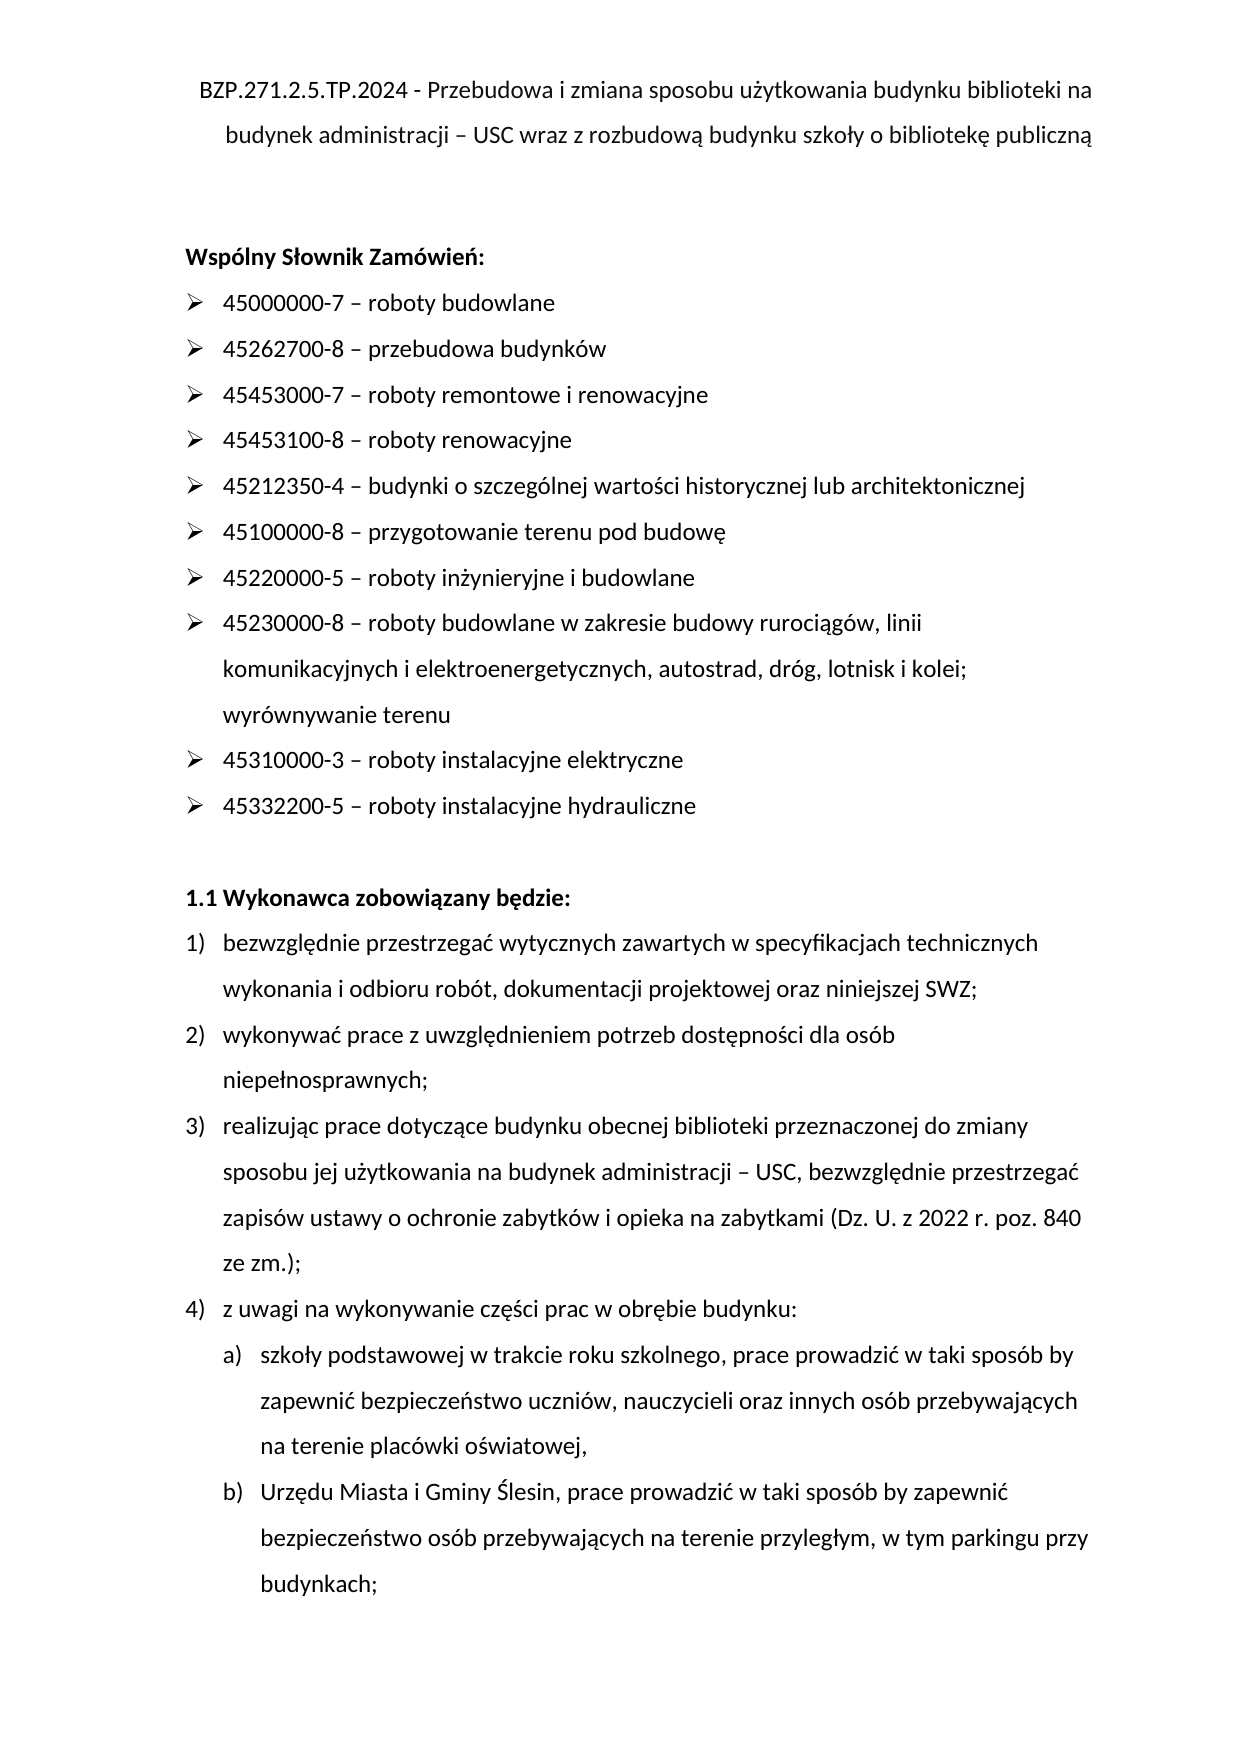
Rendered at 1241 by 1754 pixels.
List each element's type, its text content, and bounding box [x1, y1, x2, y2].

list bezwzględnie przestrzegać wytycznych zawartych w specyfikacjach technicznych wykonania i odbioru robót, dokumentacji projektowej oraz niniejszej SWZ; [185, 927, 1093, 1004]
list szkoły podstawowej w trakcie roku szkolnego, prace prowadzić w taki sposób by zapewnić bezpieczeństwo uczniów, nauczycieli oraz innych osób przebywających na terenie placówki oświatowej, [223, 1339, 1093, 1461]
list 45453000-7 – roboty remontowe i renowacyjne [185, 379, 1093, 409]
list 45212350-4 – budynki o szczególnej wartości historycznej lub architektonicznej [185, 470, 1093, 501]
list 45000000-7 – roboty budowlane [185, 287, 1093, 318]
list wykonywać prace z uwzględnieniem potrzeb dostępności dla osób niepełnosprawnych; [185, 1019, 1093, 1095]
list 45310000-3 – roboty instalacyjne elektryczne [185, 744, 1093, 775]
list 45262700-8 – przebudowa budynków [185, 333, 1093, 363]
list Urzędu Miasta i Gminy Ślesin, prace prowadzić w taki sposób by zapewnić bezpieczeństwo osób przebywających na terenie przyległym, w tym parkingu przy budynkach; [223, 1476, 1093, 1598]
list z uwagi na wykonywanie części prac w obrębie budynku: [185, 1293, 1093, 1324]
list 45220000-5 – roboty inżynieryjne i budowlane [185, 562, 1093, 592]
list 45230000-8 – roboty budowlane w zakresie budowy rurociągów, linii komunikacyjnych i elektroenergetycznych, autostrad, dróg, lotnisk i kolei; wyrównywanie terenu [185, 607, 1093, 729]
list Wspólny Słownik Zamówień: [185, 242, 1093, 272]
list 45100000-8 – przygotowanie terenu pod budowę [185, 516, 1093, 546]
list 45453100-8 – roboty renowacyjne [185, 424, 1093, 455]
list 45332200-5 – roboty instalacyjne hydrauliczne [185, 790, 1093, 821]
list realizując prace dotyczące budynku obecnej biblioteki przeznaczonej do zmiany sposobu jej użytkowania na budynek administracji – USC, bezwzględnie przestrzegać zapisów ustawy o ochronie zabytków i opieka na zabytkami (Dz. U. z 2022 r. poz. 840 ze zm.); [185, 1110, 1093, 1278]
list Wykonawca zobowiązany będzie: [185, 882, 1093, 912]
